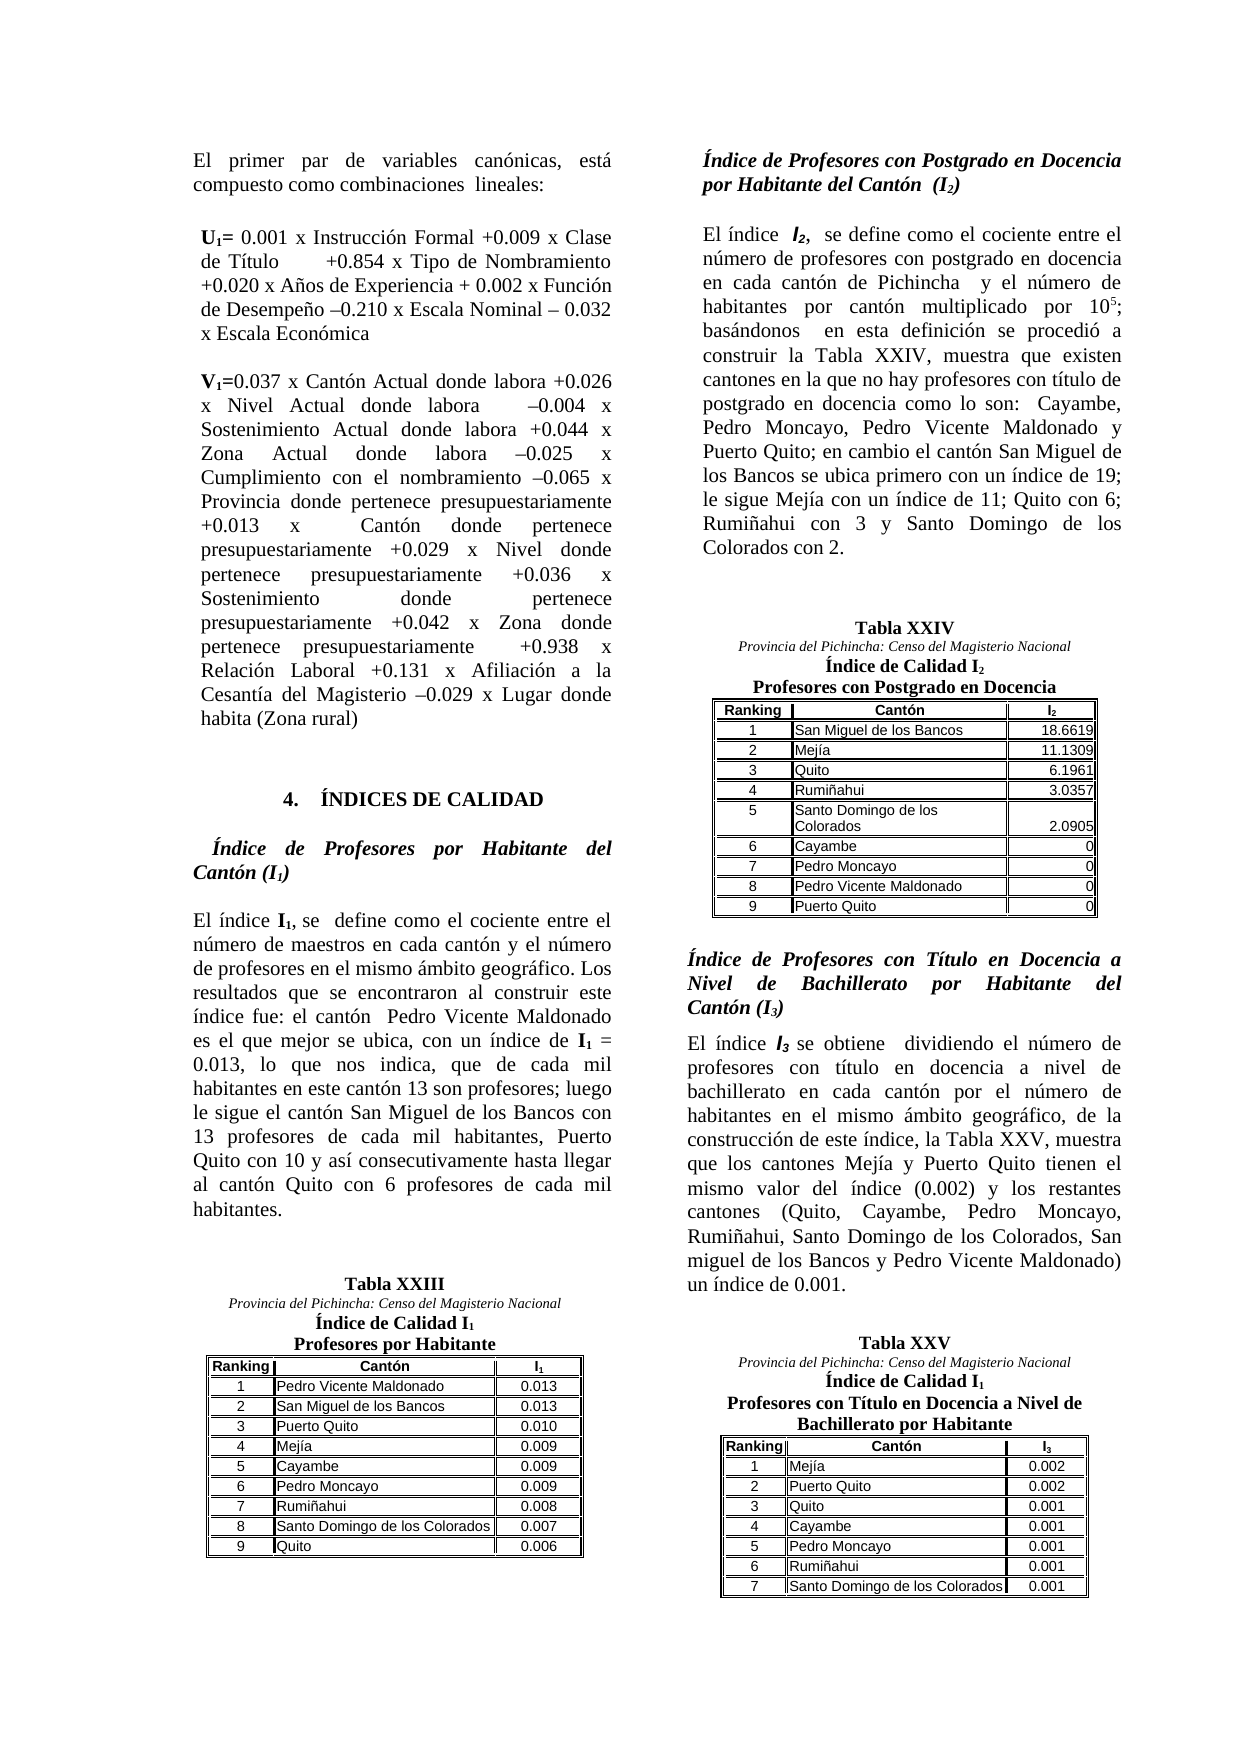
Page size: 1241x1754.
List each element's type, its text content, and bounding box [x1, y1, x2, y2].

table_header Cantón [792, 702, 1007, 718]
table_cell Mejía [788, 1458, 1005, 1475]
table_cell 6 [713, 835, 792, 855]
table_cell San Miguel de los Bancos [276, 1398, 494, 1415]
text Índice de Profesores por Habitante del Cantón (I1) [193, 836, 612, 884]
text El índice I3 se obtiene dividiendo el número de profesores con título en docencia a nivel de bachillerato en cada cantón por el número de habitantes en el mismo ámbito geográfico, de la construcción de este índice, la Tabla XXV, muestra que los cantones Mejía y Puerto Quito tienen el mismo valor del índice (0.002) y los restantes cantones (Quito, Cayambe, Pedro Moncayo, Rumiñahui, Santo Domingo de los Colorados, San miguel de los Bancos y Pedro Vicente Maldonado) un índice de 0.001. [687, 1031, 1122, 1296]
table_cell 0 [1008, 835, 1096, 855]
text El índice I1, se define como el cociente entre el número de maestros en cada cantón y el número de profesores en el mismo ámbito geográfico. Los resultados que se encontraron al construir este índice fue: el cantón Pedro Vicente Maldonado es el que mejor se ubica, con un índice de I1 = 0.013, lo que nos indica, que de cada mil habitantes en este cantón 13 son profesores; luego le sigue el cantón San Miguel de los Bancos con 13 profesores de cada mil habitantes, Puerto Quito con 10 y así consecutivamente hasta llegar al cantón Quito con 6 profesores de cada mil habitantes. [193, 908, 612, 1221]
table_cell 0.009 [496, 1435, 582, 1455]
table_cell 0 [1008, 875, 1096, 895]
table_cell 0.001 [1006, 1555, 1087, 1575]
subtitle Profesores por Habitante [177, 1333, 612, 1355]
table_cell 0 [1008, 855, 1096, 875]
table_cell 18.6619 [1009, 718, 1095, 738]
table_header I1 [496, 1358, 580, 1375]
table_cell 2 [722, 1475, 787, 1495]
table_header Cantón [274, 1358, 496, 1375]
table_cell 7 [722, 1575, 787, 1595]
table_cell 5 [715, 798, 791, 835]
text Índice de Calidad I2 [687, 655, 1122, 676]
table_cell 1 [207, 1375, 274, 1395]
table_cell 8 [207, 1515, 274, 1535]
table_cell 2 [715, 738, 791, 758]
table_cell 0.013 [496, 1395, 582, 1415]
table_cell 6.1961 [1009, 758, 1095, 778]
table_cell 4 [722, 1515, 787, 1535]
table_cell 0.009 [496, 1455, 582, 1475]
table_cell Santo Domingo de los Colorados [787, 1578, 1006, 1595]
text El índice I2, se define como el cociente entre el número de profesores con postgrado en docencia en cada cantón de Pichincha y el número de habitantes por cantón multiplicado por 105; basándonos en esta definición se procedió a construir la Tabla XXIV, muestra que existen cantones en la que no hay profesores con título de postgrado en docencia como lo son: Cayambe, Pedro Moncayo, Pedro Vicente Maldonado y Puerto Quito; en cambio el cantón San Miguel de los Bancos se ubica primero con un índice de 19; le sigue Mejía con un índice de 11; Quito con 6; Rumiñahui con 3 y Santo Domingo de los Colorados con 2. [703, 220, 1122, 559]
table_cell 2.0905 [1009, 798, 1095, 835]
table_cell 0.007 [496, 1515, 582, 1535]
table_cell 9 [713, 895, 792, 915]
table_cell 9 [207, 1535, 274, 1555]
table_cell Quito [788, 1498, 1005, 1515]
table_cell 3 [715, 758, 791, 778]
table_header Cantón [787, 1438, 1006, 1455]
subtitle El primer par de variables canónicas, está compuesto como combinaciones lineales: [193, 148, 612, 196]
table_cell 11.1309 [1009, 738, 1095, 758]
table_cell Quito [794, 762, 1006, 778]
table_cell 0.001 [1006, 1575, 1087, 1595]
table_cell 0 [1008, 895, 1096, 915]
subtitle Provincia del Pichincha: Censo del Magisterio Nacional [177, 1295, 612, 1312]
table_header I3 [1006, 1438, 1086, 1455]
table_cell Mejía [794, 742, 1006, 758]
table_cell Pedro Moncayo [794, 858, 1006, 875]
table_cell 3 [722, 1495, 787, 1515]
table_header Ranking [715, 702, 792, 718]
table_cell Rumiñahui [794, 782, 1006, 798]
table_cell Santo Domingo de los Colorados [276, 1518, 494, 1535]
table_cell 6 [207, 1475, 274, 1495]
table_cell 3.0357 [1009, 778, 1095, 798]
table_cell Quito [274, 1538, 496, 1555]
table_cell 0.001 [1006, 1535, 1087, 1555]
text V1=0.037 x Cantón Actual donde labora +0.026 x Nivel Actual donde labora –0.004 x Sostenimiento Actual donde labora +0.044 x Zona Actual donde labora –0.025 x Cumplimiento con el nombramiento –0.065 x Provincia donde pertenece presupuestariamente +0.013 x Cantón donde pertenece presupuestariamente +0.029 x Nivel donde pertenece presupuestariamente +0.036 x Sostenimiento donde pertenece presupuestariamente +0.042 x Zona donde pertenece presupuestariamente +0.938 x Relación Laboral +0.131 x Afiliación a la Cesantía del Magisterio –0.029 x Lugar donde habita (Zona rural) [201, 369, 612, 730]
table_cell Rumiñahui [276, 1498, 494, 1515]
subtitle Profesores con Postgrado en Docencia [687, 676, 1122, 698]
table_header Ranking [207, 1356, 274, 1375]
table_cell 5 [207, 1455, 274, 1475]
table_cell 7 [207, 1495, 274, 1515]
table_cell Santo Domingo de los Colorados [794, 802, 1006, 835]
text Índice de Profesores con Postgrado en Docencia por Habitante del Cantón (I2) [703, 148, 1122, 196]
table_cell San Miguel de los Bancos [794, 722, 1006, 738]
table_cell Puerto Quito [792, 898, 1007, 915]
text Tabla XXIII [177, 1273, 612, 1295]
table_cell Cayambe [276, 1458, 494, 1475]
table_cell 0.010 [496, 1415, 582, 1435]
subtitle Provincia del Pichincha: Censo del Magisterio Nacional [687, 1353, 1122, 1370]
subtitle Profesores con Título en Docencia a Nivel de Bachillerato por Habitante [687, 1392, 1122, 1435]
table_cell 0.001 [1006, 1515, 1087, 1535]
table_cell 0.006 [496, 1535, 582, 1555]
table_cell Pedro Vicente Maldonado [276, 1378, 494, 1395]
table_header I2 [1008, 702, 1094, 718]
table_cell Puerto Quito [788, 1478, 1005, 1495]
table_cell 1 [722, 1455, 787, 1475]
table_cell 0.002 [1006, 1475, 1087, 1495]
table_cell Cayambe [788, 1518, 1005, 1535]
table_cell 7 [713, 855, 792, 875]
table_cell Pedro Moncayo [788, 1538, 1005, 1555]
table_cell 3 [207, 1415, 274, 1435]
text Índice de Calidad I1 [177, 1312, 612, 1333]
text Tabla XXIV [687, 617, 1122, 638]
table_cell Pedro Vicente Maldonado [794, 878, 1006, 895]
table_cell 5 [722, 1535, 787, 1555]
table_cell 2 [207, 1395, 274, 1415]
table_cell 0.009 [496, 1475, 582, 1495]
table_cell 4 [715, 778, 791, 798]
table_cell Rumiñahui [788, 1558, 1005, 1575]
table_cell 0.013 [496, 1375, 582, 1395]
table_cell 0.008 [496, 1495, 582, 1515]
table_cell 1 [715, 718, 791, 738]
table_cell 0.002 [1006, 1455, 1087, 1475]
text U1= 0.001 x Instrucción Formal +0.009 x Clase de Título +0.854 x Tipo de Nombramiento +0.020 x Años de Experiencia + 0.002 x Función de Desempeño –0.210 x Escala Nominal – 0.032 x Escala Económica [201, 224, 612, 345]
table_header Ranking [724, 1438, 787, 1455]
text Índice de Calidad I1 [687, 1370, 1122, 1392]
table_cell 0.001 [1006, 1495, 1087, 1515]
table_cell 8 [713, 875, 792, 895]
table_cell Pedro Moncayo [276, 1478, 494, 1495]
table_cell 4 [207, 1435, 274, 1455]
subtitle Provincia del Pichincha: Censo del Magisterio Nacional [687, 638, 1122, 655]
text Índice de Profesores con Título en Docencia a Nivel de Bachillerato por Habitante del Cantón (I3) [687, 947, 1122, 1019]
text Tabla XXV [687, 1332, 1122, 1353]
table_cell 6 [722, 1555, 787, 1575]
table_cell Cayambe [794, 838, 1006, 855]
list ÍNDICES DE CALIDAD [215, 787, 612, 811]
table_cell Puerto Quito [276, 1418, 494, 1435]
table_cell Mejía [276, 1438, 494, 1455]
